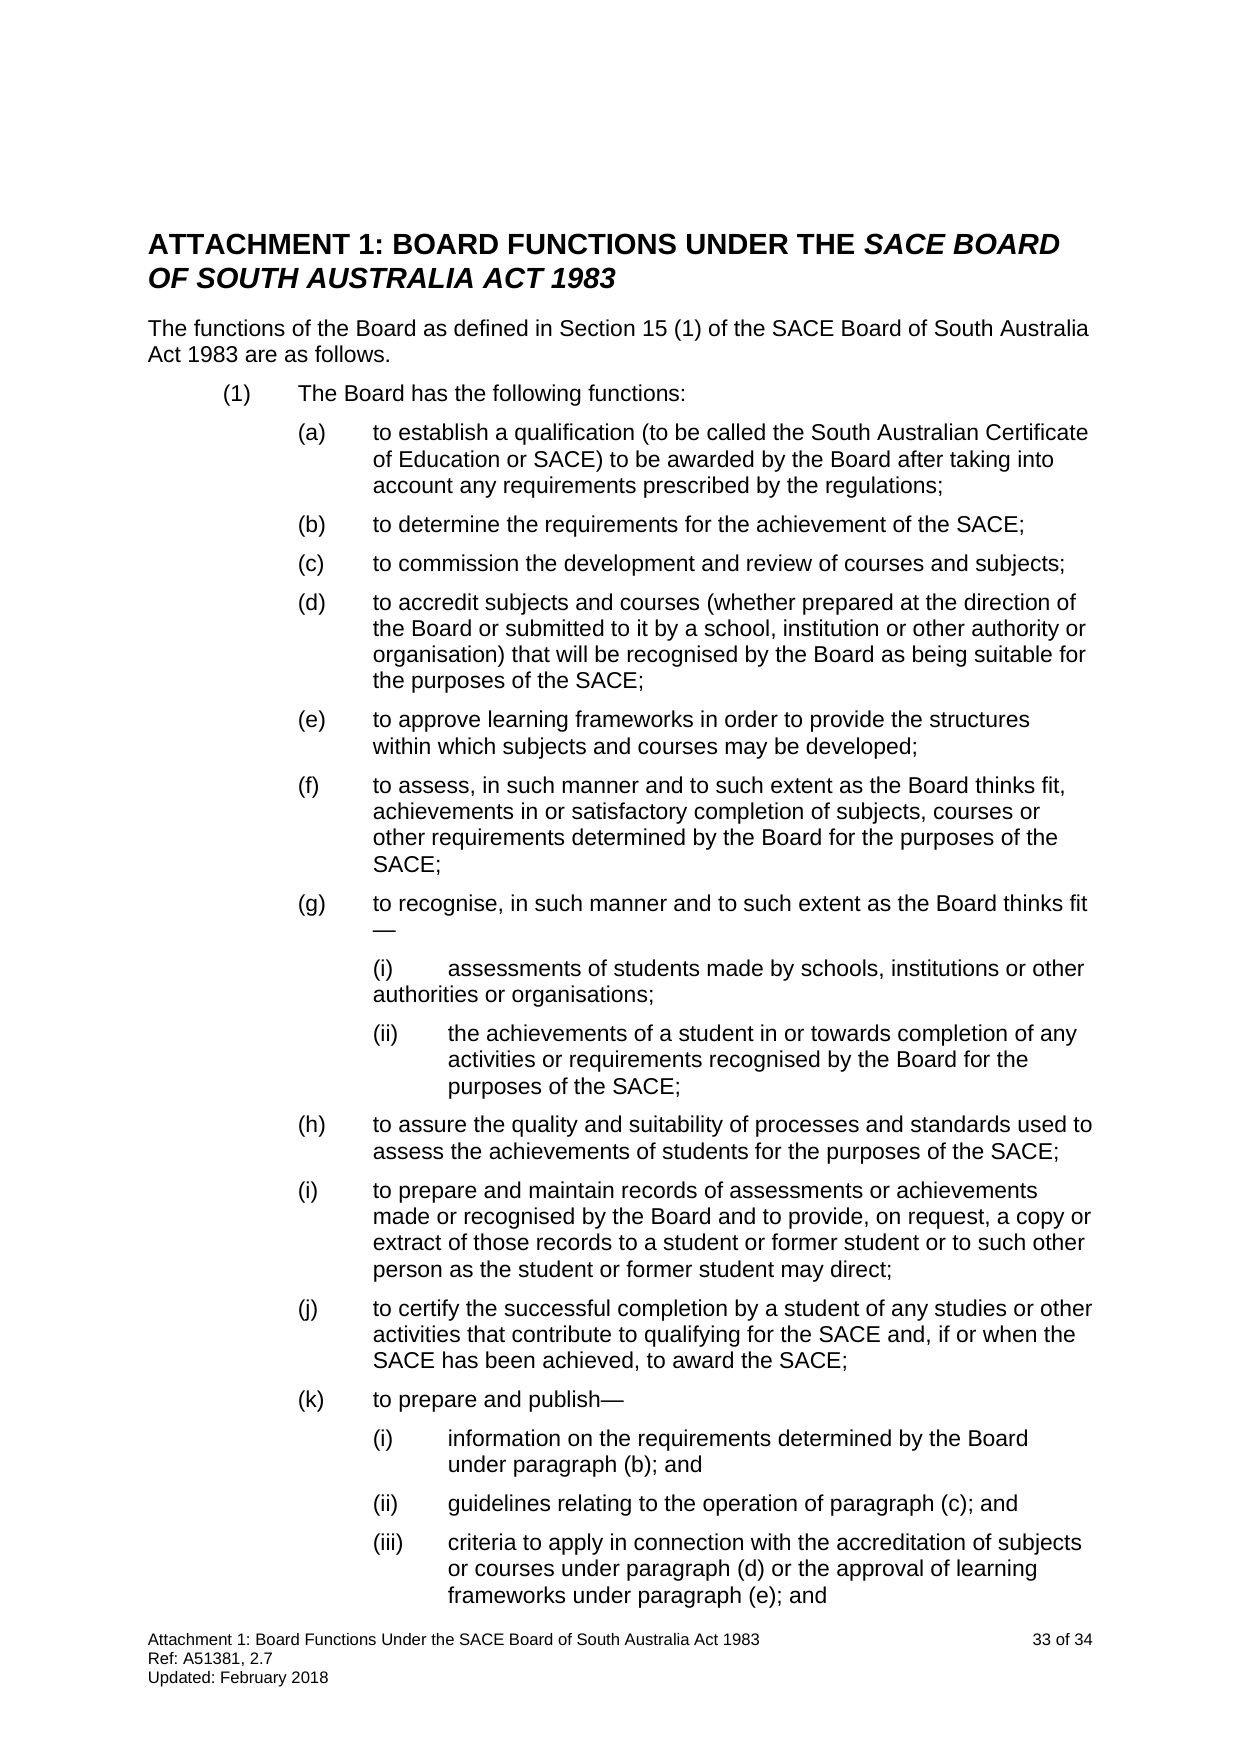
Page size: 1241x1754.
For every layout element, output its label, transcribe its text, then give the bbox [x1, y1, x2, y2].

text (k) to prepare and publish— [223, 1386, 1092, 1412]
text (i) assessments of students made by schools, institutions or other authorities or organisations; [373, 955, 1092, 1007]
text (iii) criteria to apply in connection with the accreditation of subjects or courses under paragraph (d) or the approval of learning frameworks under paragraph (e); and [373, 1529, 1092, 1608]
subtitle ATTACHMENT 1: BOARD FUNCTIONS UNDER THE SACE BOARD OF SOUTH AUSTRALIA ACT 1983 [148, 227, 1092, 294]
text (h) to assure the quality and suitability of processes and standards used to assess the achievements of students for the purposes of the SACE; [298, 1111, 1092, 1164]
text (j) to certify the successful completion by a student of any studies or other activities that contribute to qualifying for the SACE and, if or when the SACE has been achieved, to award the SACE; [298, 1294, 1092, 1374]
text (b) to determine the requirements for the achievement of the SACE; [148, 511, 1092, 537]
text (1) The Board has the following functions: [148, 380, 1092, 407]
text (a) to establish a qualification (to be called the South Australian Certificate of Education or SACE) to be awarded by the Board after taking into account any requirements prescribed by the regulations; [298, 419, 1092, 498]
text (i) to prepare and maintain records of assessments or achievements made or recognised by the Board and to provide, on request, a copy or extract of those records to a student or former student or to such other person as the student or former student may direct; [298, 1177, 1092, 1282]
text (i) information on the requirements determined by the Board under paragraph (b); and [373, 1425, 1092, 1478]
text (g) to recognise, in such manner and to such extent as the Board thinks fit— [298, 889, 1092, 942]
text (ii) guidelines relating to the operation of paragraph (c); and [298, 1490, 1092, 1517]
text (e) to approve learning frameworks in order to provide the structures within which subjects and courses may be developed; [298, 706, 1092, 759]
text (f) to assess, in such manner and to such extent as the Board thinks fit, achievements in or satisfactory completion of subjects, courses or other requirements determined by the Board for the purposes of the SACE; [298, 772, 1092, 877]
text (ii) the achievements of a student in or towards completion of any activities or requirements recognised by the Board for the purposes of the SACE; [373, 1020, 1092, 1099]
text (d) to accredit subjects and courses (whether prepared at the direction of the Board or submitted to it by a school, institution or other authority or organisation) that will be recognised by the Board as being suitable for the purposes of the SACE; [298, 588, 1092, 694]
text The functions of the Board as defined in Section 15 (1) of the SACE Board of South Australia Act 1983 are as follows. [148, 315, 1092, 368]
text (c) to commission the development and review of courses and subjects; [148, 549, 1092, 576]
